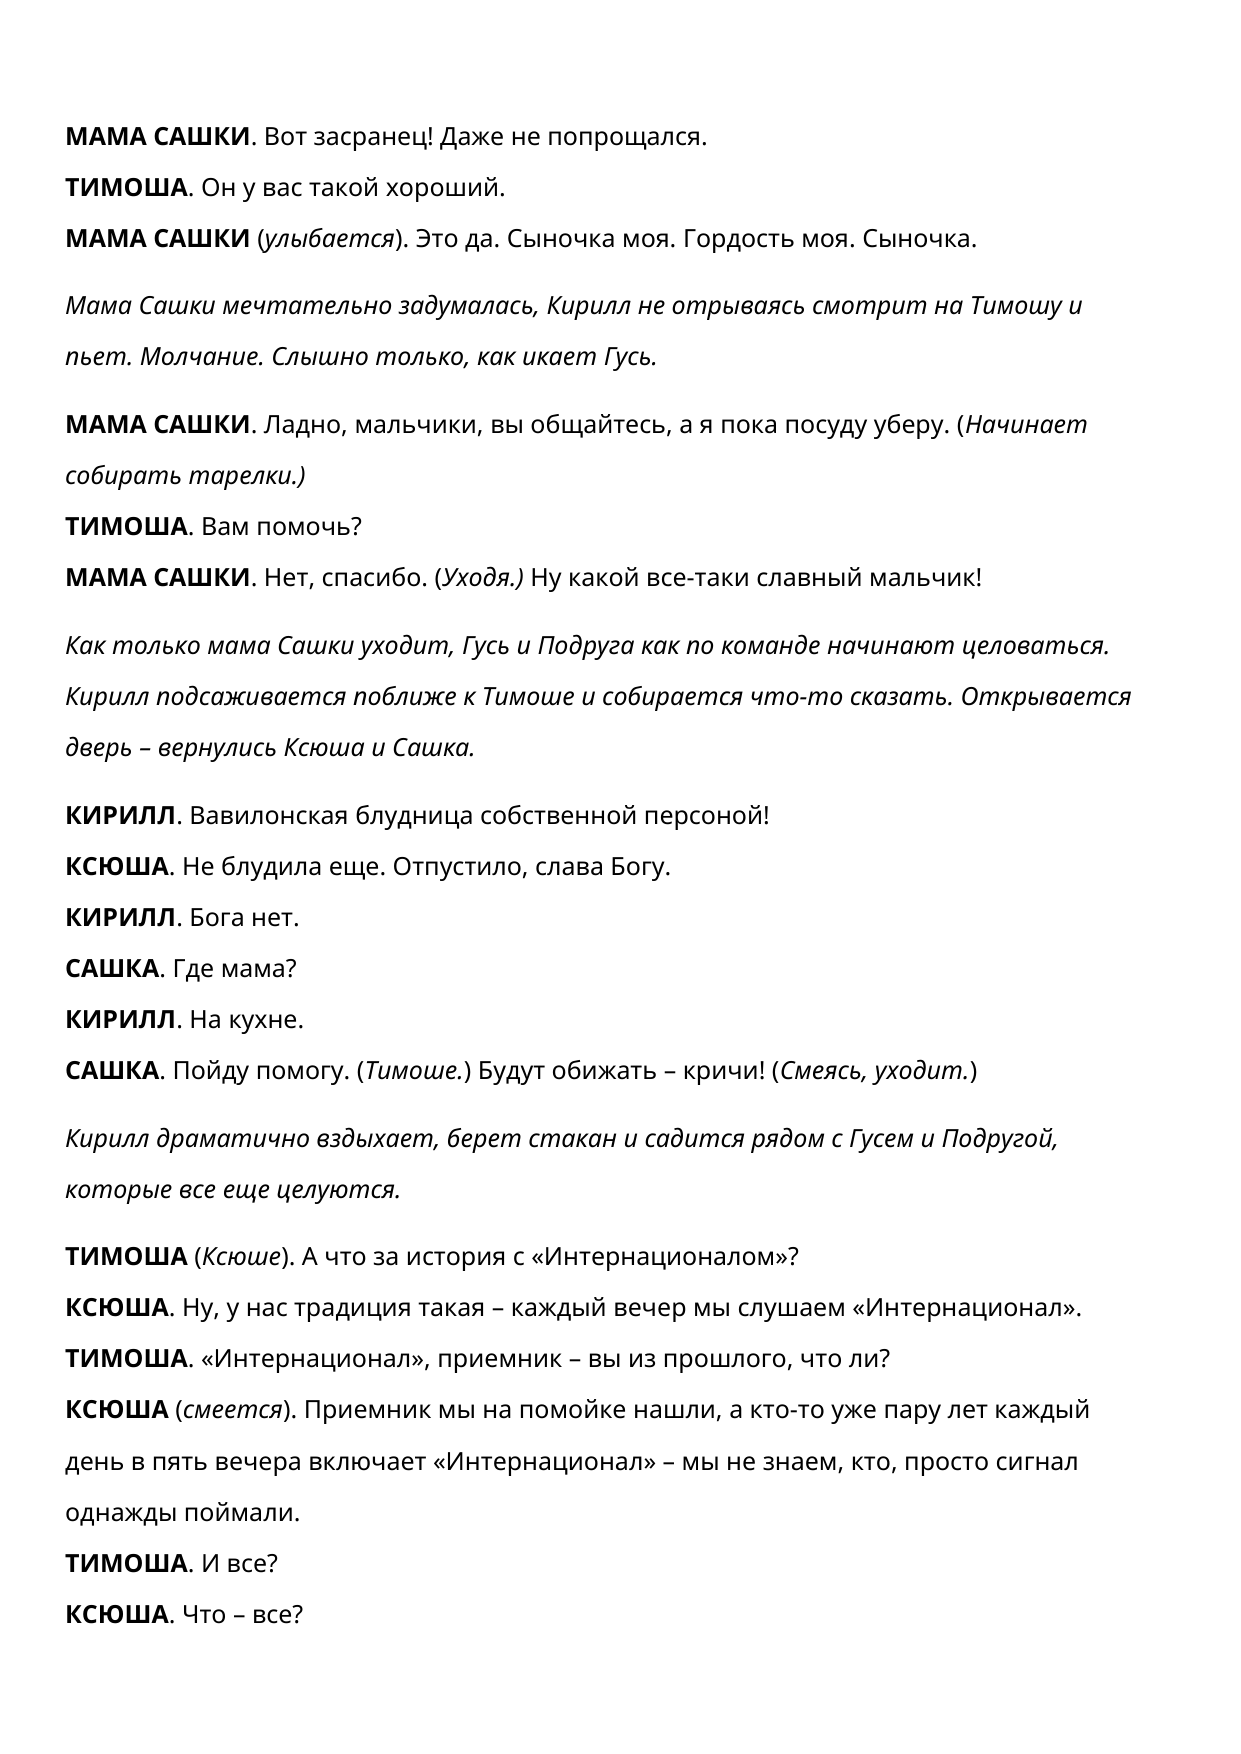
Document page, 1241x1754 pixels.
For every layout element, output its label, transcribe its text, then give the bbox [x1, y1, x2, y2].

text Как только мама Сашки уходит, Гусь и Подруга как по команде начинают целоваться. Кирилл подсаживается поближе к Тимоше и собирается что-то сказать. Открывается дверь – вернулись Ксюша и Сашка. [65, 627, 1152, 764]
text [65, 118, 1152, 254]
text МАМА САШКИ. Ладно, мальчики, вы общайтесь, а я пока посуду уберу. (Начинает собирать тарелки.) ТИМОША. Вам помочь? МАМА САШКИ. Нет, спасибо. (Уходя.) Ну какой все-таки славный мальчик! [65, 407, 1152, 594]
text Мама Сашки мечтательно задумалась, Кирилл не отрываясь смотрит на Тимошу и пьет. Молчание. Слышно только, как икает Гусь. [65, 288, 1152, 373]
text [65, 1239, 1152, 1630]
text Кирилл драматично вздыхает, берет стакан и садится рядом с Гусем и Подругой, которые все еще целуются. [65, 1120, 1152, 1205]
text КИРИЛЛ. Вавилонская блудница собственной персоной! КСЮША. Не блудила еще. Отпустило, слава Богу. КИРИЛЛ. Бога нет. САШКА. Где мама? КИРИЛЛ. На кухне. САШКА. Пойду помогу. (Тимоше.) Будут обижать – кричи! (Смеясь, уходит.) [65, 797, 1152, 1087]
